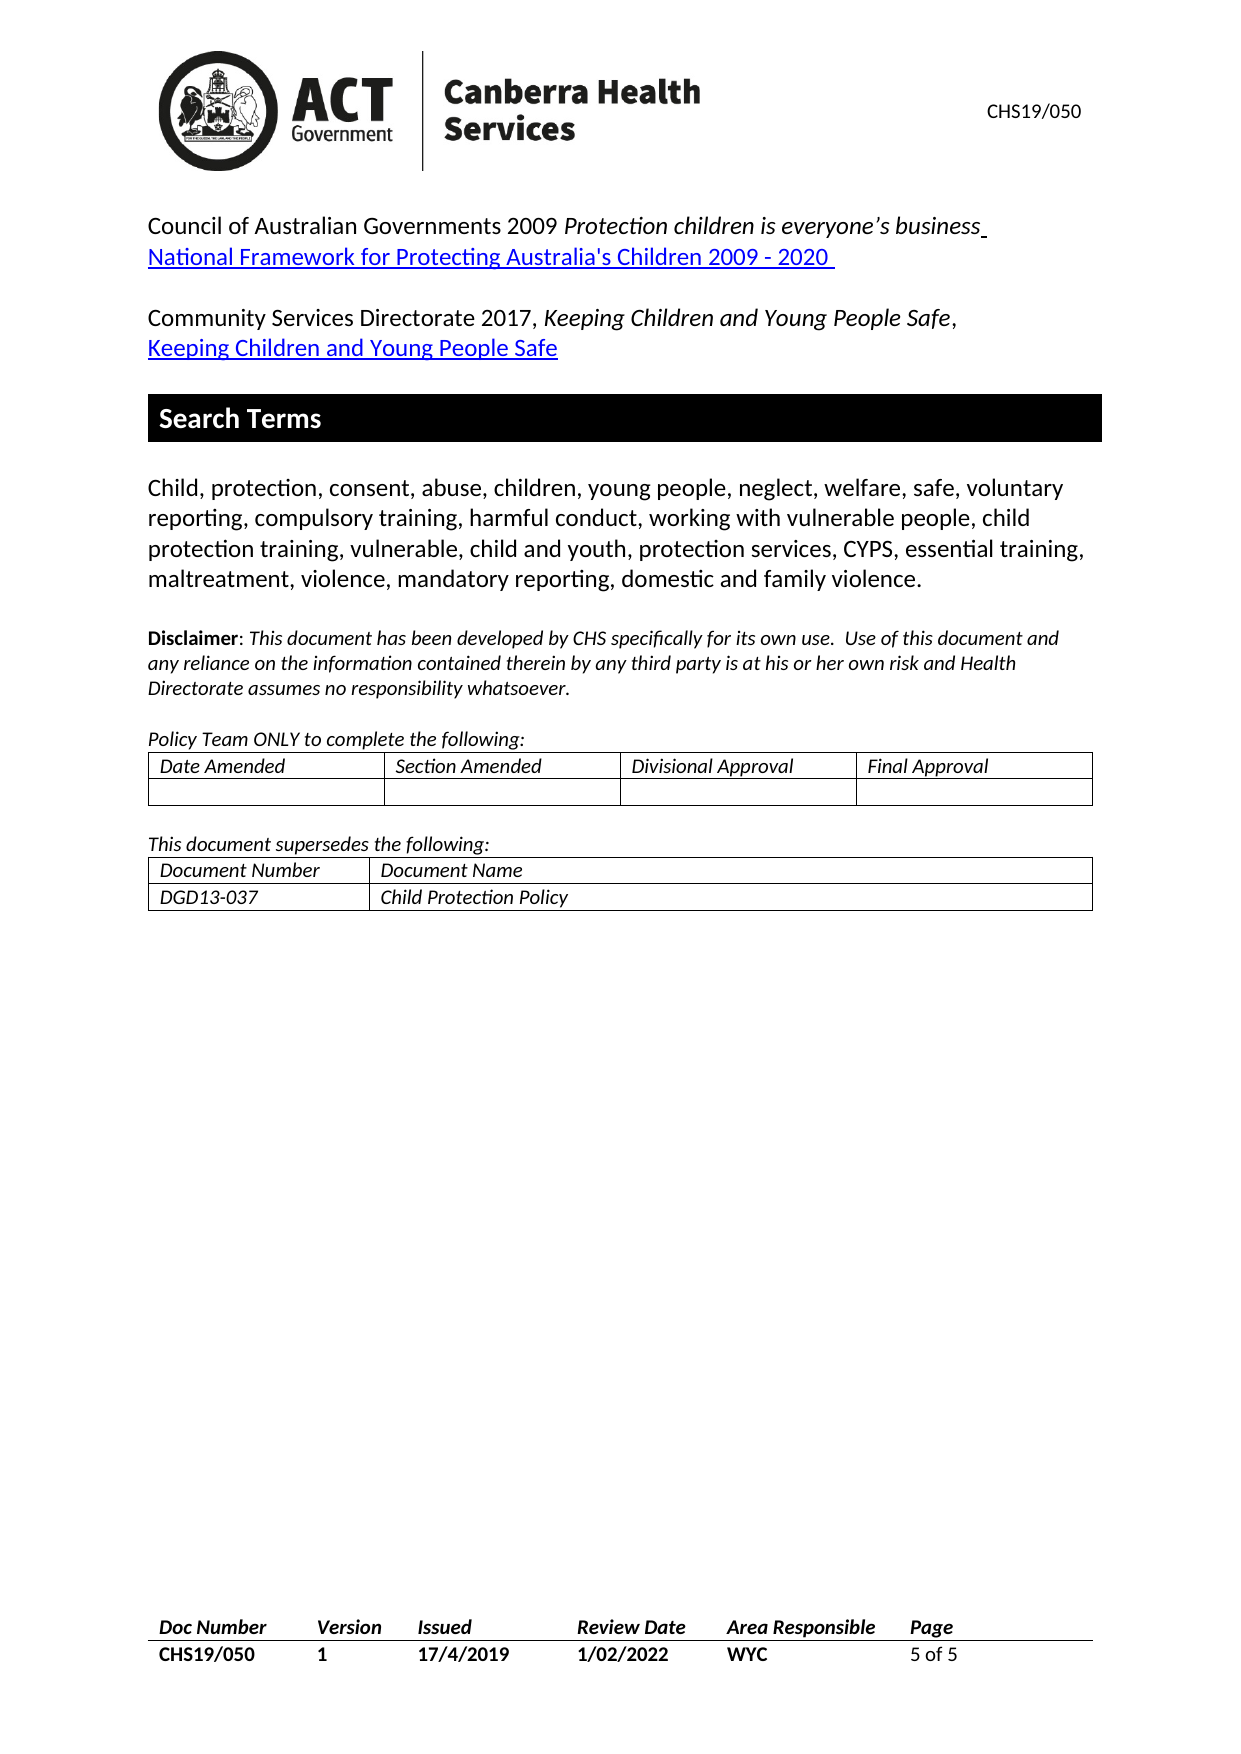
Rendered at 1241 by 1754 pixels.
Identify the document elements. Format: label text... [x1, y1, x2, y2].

subtitle National Framework for Protecting Australia's Children 2009 - 2020 [148, 241, 1092, 271]
text This document supersedes the following: [148, 831, 1092, 857]
table_cell [385, 779, 620, 805]
table_header Document Name [370, 858, 1092, 883]
table_header Document Number [149, 858, 369, 883]
text Disclaimer: This document has been developed by CHS specifically for its own use. Use of this document and any reliance on the information contained therein by any third party is at his or her own risk and Health Directorate assumes no responsibility whatsoever. [148, 625, 1092, 701]
table_header Date Amended [149, 753, 384, 778]
table_cell [621, 779, 856, 805]
table_header Final Approval [857, 753, 1092, 778]
table_cell Child Protection Policy [370, 884, 1092, 909]
subtitle Keeping Children and Young People Safe [148, 332, 1092, 363]
table_header Search Terms [148, 394, 1102, 442]
table_cell [857, 779, 1092, 805]
subtitle Council of Australian Governments 2009 Protection children is everyone’s business [148, 210, 1092, 241]
table_header Divisional Approval [621, 753, 856, 778]
text Policy Team ONLY to complete the following: [148, 726, 1092, 752]
text Community Services Directorate 2017, Keeping Children and Young People Safe, [148, 302, 1092, 332]
table_cell DGD13-037 [149, 884, 369, 909]
text Child, protection, consent, abuse, children, young people, neglect, welfare, safe, voluntary reporting, compulsory training, harmful conduct, working with vulnerable people, child protection training, vulnerable, child and youth, protection services, CYPS, essential training, maltreatment, violence, mandatory reporting, domestic and family violence. [148, 472, 1092, 594]
table_header Section Amended [385, 753, 620, 778]
table_cell [149, 779, 384, 805]
picture [158, 51, 700, 171]
